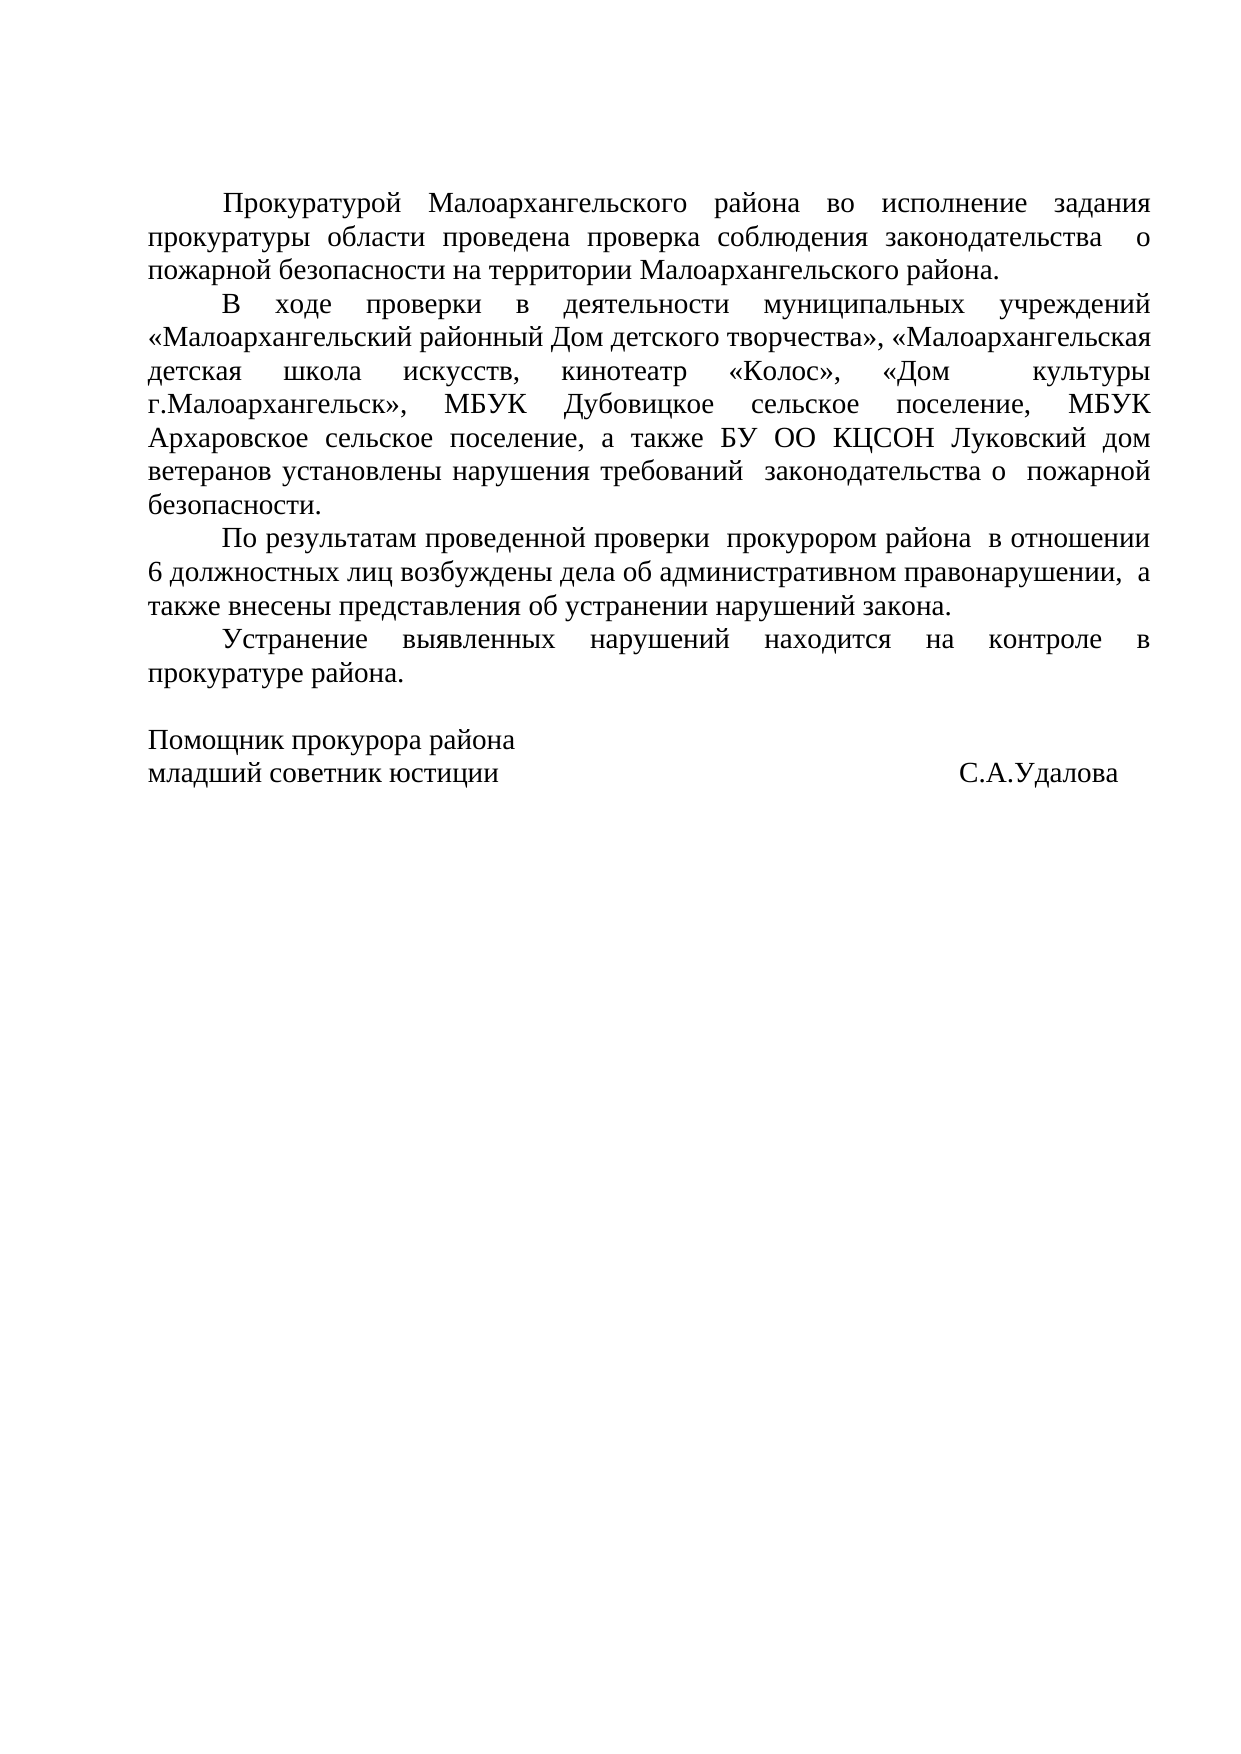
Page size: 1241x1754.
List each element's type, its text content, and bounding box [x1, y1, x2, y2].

text младший советник юстиции С.А.Удалова [148, 755, 1152, 789]
text В ходе проверки в деятельности муниципальных учреждений «Малоархангельский районный Дом детского творчества», «Малоархангельская детская школа искусств, кинотеатр «Колос», «Дом культуры г.Малоархангельск», МБУК Дубовицкое сельское поселение, МБУК Архаровское сельское поселение, а также БУ ОО КЦСОН Луковский дом ветеранов установлены нарушения требований законодательства о пожарной безопасности. [148, 286, 1152, 521]
text Прокуратурой Малоархангельского района во исполнение задания прокуратуры области проведена проверка соблюдения законодательства о пожарной безопасности на территории Малоархангельского района. [148, 185, 1152, 286]
text Устранение выявленных нарушений находится на контроле в прокуратуре района. [148, 621, 1152, 688]
text По результатам проведенной проверки прокурором района в отношении 6 должностных лиц возбуждены дела об административном правонарушении, а также внесены представления об устранении нарушений закона. [148, 521, 1152, 621]
text Помощник прокурора района [148, 722, 1152, 755]
